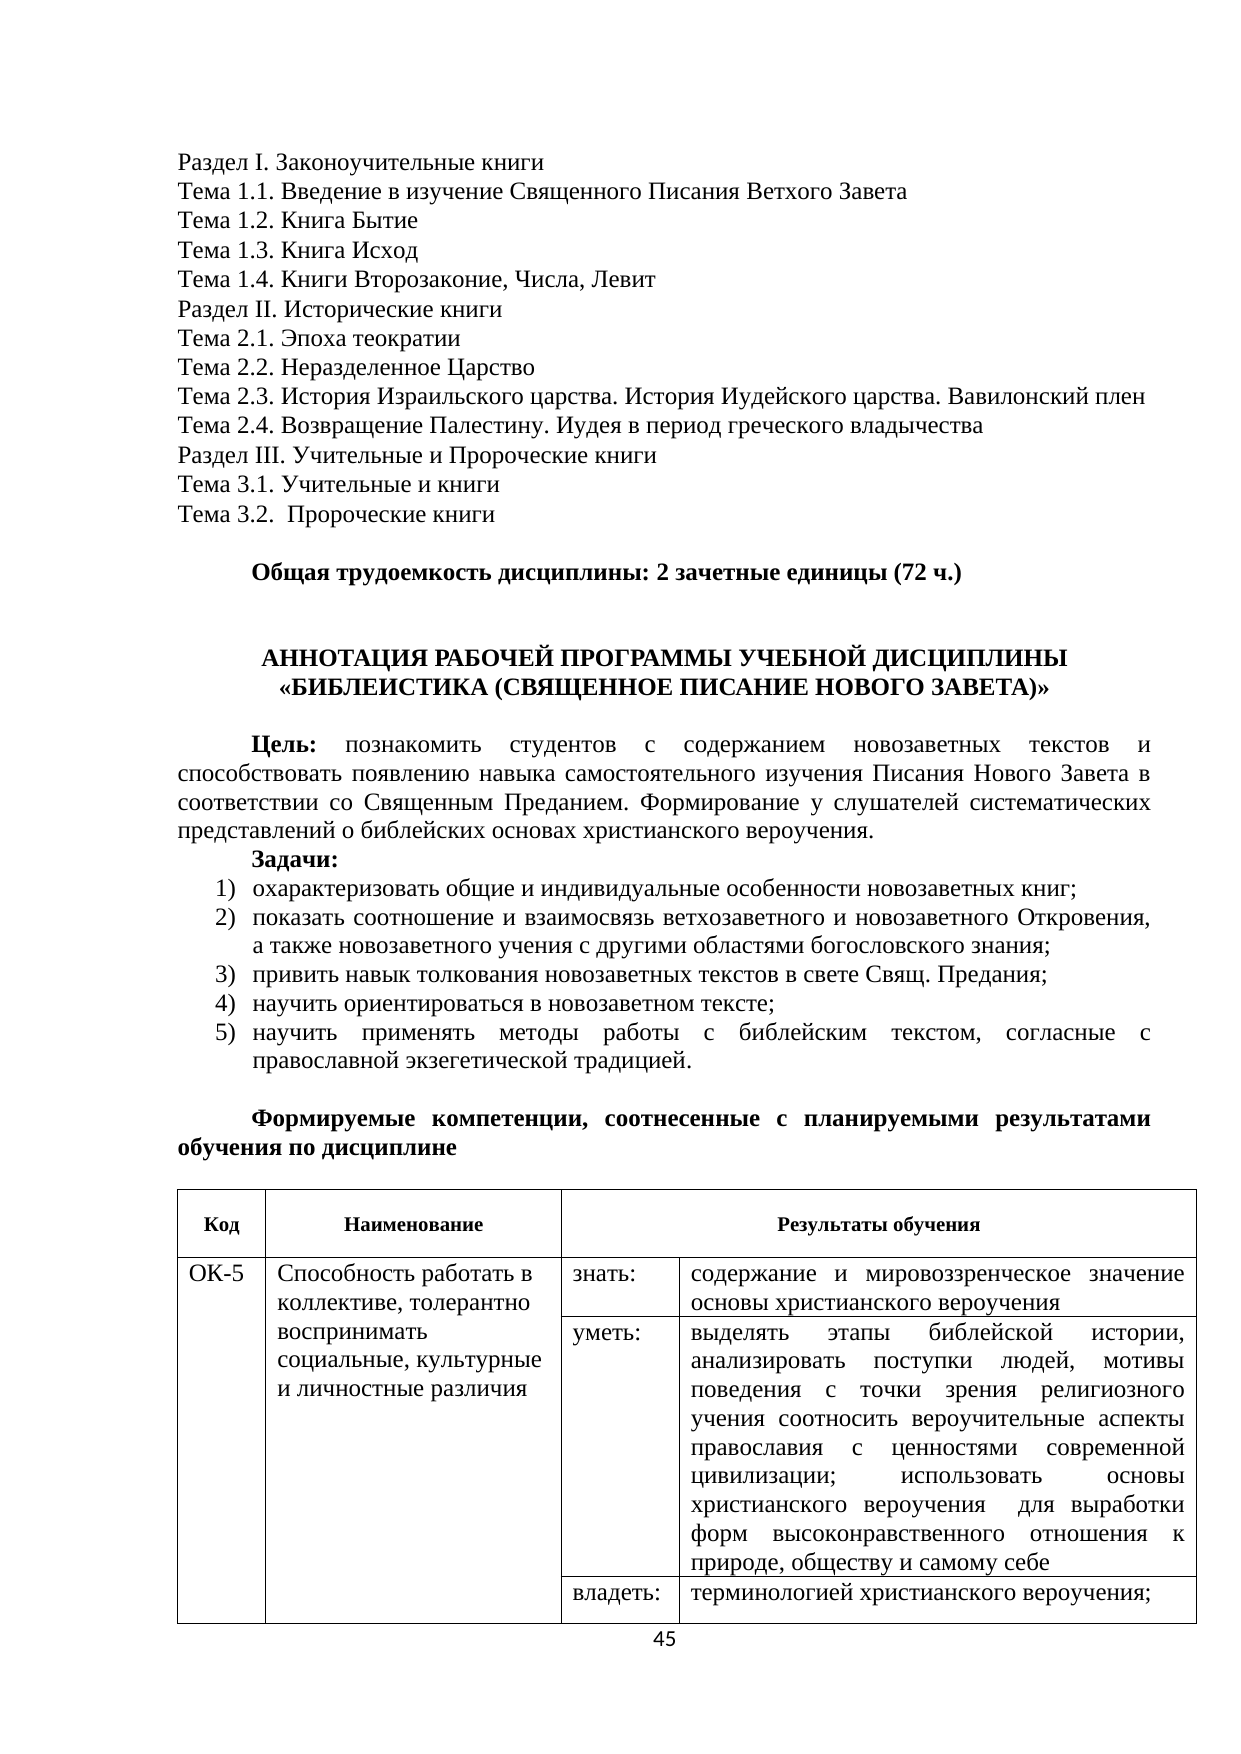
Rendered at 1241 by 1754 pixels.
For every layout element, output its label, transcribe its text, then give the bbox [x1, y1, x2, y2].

table_cell Раздел III. Учительные и Пророческие книги [166, 440, 1167, 469]
table_header Наименование [266, 1190, 561, 1257]
text Цель: познакомить студентов с содержанием новозаветных текстов и способствовать появлению навыка самостоятельного изучения Писания Нового Завета в соответствии со Священным Преданием. Формирование у слушателей систематических представлений о библейских основах христианского вероучения. [177, 729, 1152, 844]
table_cell уметь: [562, 1317, 679, 1576]
table_header Раздел I. Законоучительные книги [166, 147, 1167, 176]
table_cell Тема 3.2. Пророческие книги [166, 499, 1167, 528]
table_cell знать: [562, 1258, 679, 1316]
text Задачи: [177, 844, 1152, 873]
list охарактеризовать общие и индивидуальные особенности новозаветных книг; [215, 873, 1152, 902]
list показать соотношение и взаимосвязь ветхозаветного и новозаветного Откровения, а также новозаветного учения с другими областями богословского знания; [215, 902, 1152, 959]
table_cell ОК-5 [178, 1258, 265, 1623]
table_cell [680, 1577, 1196, 1623]
table_cell Тема 1.1. Введение в изучение Священного Писания Ветхого Завета [166, 176, 1167, 206]
text Формируемые компетенции, соотнесенные с планируемыми результатами обучения по дисциплине [177, 1103, 1152, 1161]
table_header Код [178, 1190, 265, 1257]
table_cell Способность работать в коллективе, толерантно воспринимать социальные, культурные и личностные различия [266, 1258, 561, 1623]
table_cell Тема 1.2. Книга Бытие [166, 206, 1167, 235]
subtitle «БИБЛЕИСТИКА (СВЯЩЕННОЕ ПИСАНИЕ НОВОГО ЗАВЕТА)» [177, 672, 1152, 701]
table_cell выделять этапы библейской истории, анализировать поступки людей, мотивы поведения с точки зрения религиозного учения соотносить вероучительные аспекты православия с ценностями современной цивилизации; использовать основы христианского вероучения для выработки форм высоконравственного отношения к природе, обществу и самому себе [680, 1317, 1196, 1576]
table_cell Тема 2.3. История Израильского царства. История Иудейского царства. Вавилонский плен [166, 381, 1167, 411]
list привить навык толкования новозаветных текстов в свете Свящ. Предания; [215, 959, 1152, 988]
table_cell Раздел II. Исторические книги [166, 294, 1167, 323]
table_header Результаты обучения [562, 1190, 1196, 1257]
table_cell владеть: [562, 1577, 679, 1623]
table_cell Тема 1.4. Книги Второзаконие, Числа, Левит [166, 264, 1167, 294]
table_cell содержание и мировоззренческое значение основы христианского вероучения [680, 1258, 1196, 1316]
table_cell Тема 2.2. Неразделенное Царство [166, 352, 1167, 381]
table_cell Тема 1.3. Книга Исход [166, 235, 1167, 264]
list научить ориентироваться в новозаветном тексте; [215, 988, 1152, 1017]
table_cell Тема 2.4. Возвращение Палестину. Иудея в период греческого владычества [166, 411, 1167, 440]
list научить применять методы работы с библейским текстом, согласные с православной экзегетической традицией. [215, 1017, 1152, 1074]
subtitle АННОТАЦИЯ РАБОЧЕЙ ПРОГРАММЫ УЧЕБНОЙ ДИСЦИПЛИНЫ [177, 643, 1152, 672]
table_cell Тема 3.1. Учительные и книги [166, 469, 1167, 499]
text Общая трудоемкость дисциплины: 2 зачетные единицы (72 ч.) [177, 557, 1152, 586]
table_cell Тема 2.1. Эпоха теократии [166, 323, 1167, 352]
